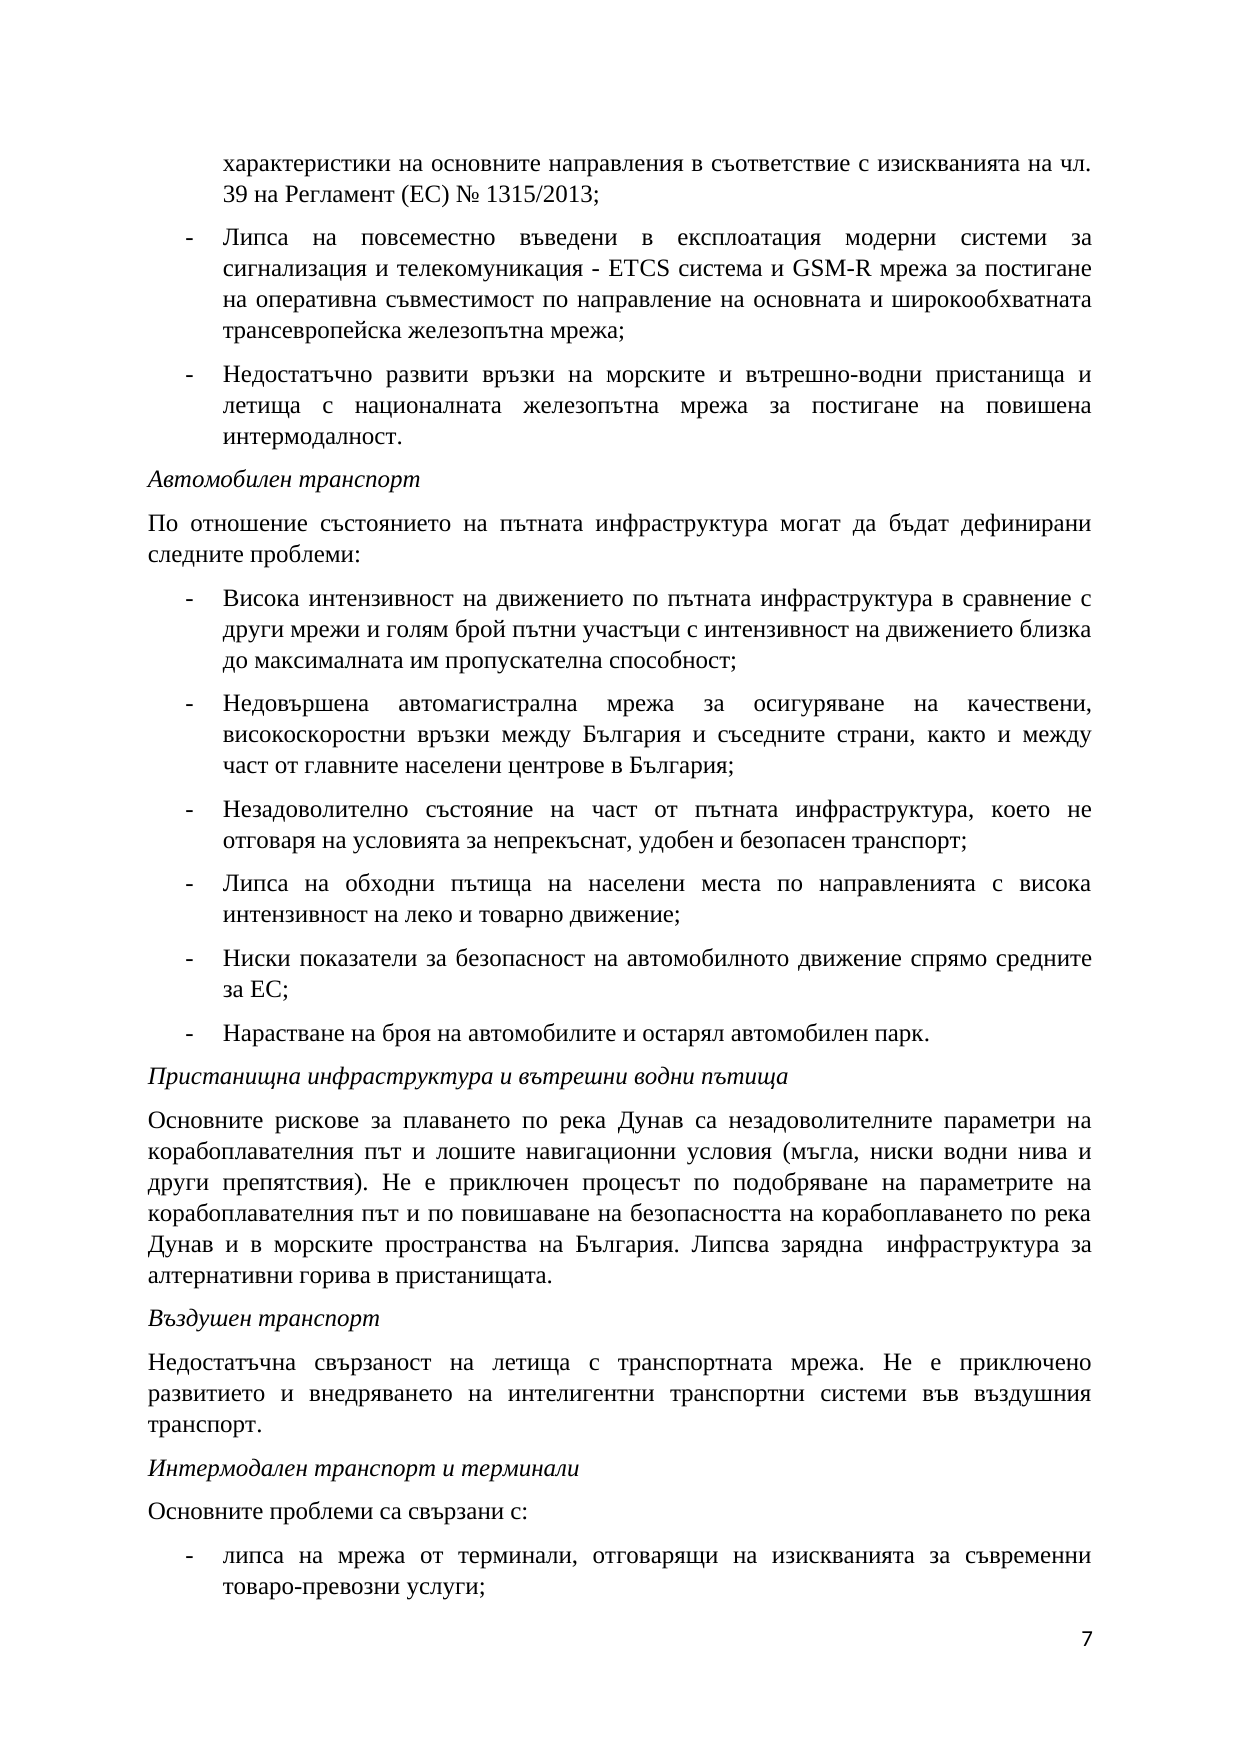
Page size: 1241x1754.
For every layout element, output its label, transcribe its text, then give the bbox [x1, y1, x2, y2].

list Липса на обходни пътища на населени места по направленията с висока интензивност на леко и товарно движение; [185, 868, 1093, 928]
list Недовършена автомагистрална мрежа за осигуряване на качествени, високоскоростни връзки между България и съседните страни, както и между част от главните населени центрове в България; [185, 688, 1093, 779]
text Въздушен транспорт [148, 1303, 1093, 1332]
list Нарастване на броя на автомобилите и остарял автомобилен парк. [185, 1018, 1093, 1046]
text Пристанищна инфраструктура и вътрешни водни пътища [148, 1061, 1093, 1090]
list Ниски показатели за безопасност на автомобилното движение спрямо средните за ЕС; [185, 943, 1093, 1003]
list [185, 148, 1093, 207]
list липса на мрежа от терминали, отговарящи на изискванията за съвременни товаро-превозни услуги; [185, 1540, 1093, 1599]
text Интермодален транспорт и терминали [148, 1453, 1093, 1481]
list Липса на повсеместно въведени в експлоатация модерни системи за сигнализация и телекомуникация - ETCS система и GSM-R мрежа за постигане на оперативна съвместимост по направление на основната и широкообхватната трансевропейска железопътна мрежа; [185, 222, 1093, 344]
text Основните проблеми са свързани с: [148, 1496, 1093, 1525]
list Недостатъчно развити връзки на морските и вътрешно-водни пристанища и летища с националната железопътна мрежа за постигане на повишена интермодалност. [185, 359, 1093, 450]
text Основните рискове за плаването по река Дунав са незадоволителните параметри на корабоплавателния път и лошите навигационни условия (мъгла, ниски водни нива и други препятствия). Не е приключен процесът по подобряване на параметрите на корабоплавателния път и по повишаване на безопасността на корабоплаването по река Дунав и в морските пространства на България. Липсва зарядна инфраструктура за алтернативни горива в пристанищата. [148, 1105, 1093, 1289]
list Висока интензивност на движението по пътната инфраструктура в сравнение с други мрежи и голям брой пътни участъци с интензивност на движението близка до максималната им пропускателна способност; [185, 583, 1093, 673]
text Автомобилен транспорт [148, 464, 1093, 493]
text Недостатъчна свързаност на летища с транспортната мрежа. Не е приключено развитието и внедряването на интелигентни транспортни системи във въздушния транспорт. [148, 1347, 1093, 1438]
list Незадоволително състояние на част от пътната инфраструктура, което не отговаря на условията за непрекъснат, удобен и безопасен транспорт; [185, 794, 1093, 854]
text По отношение състоянието на пътната инфраструктура могат да бъдат дефинирани следните проблеми: [148, 508, 1093, 568]
